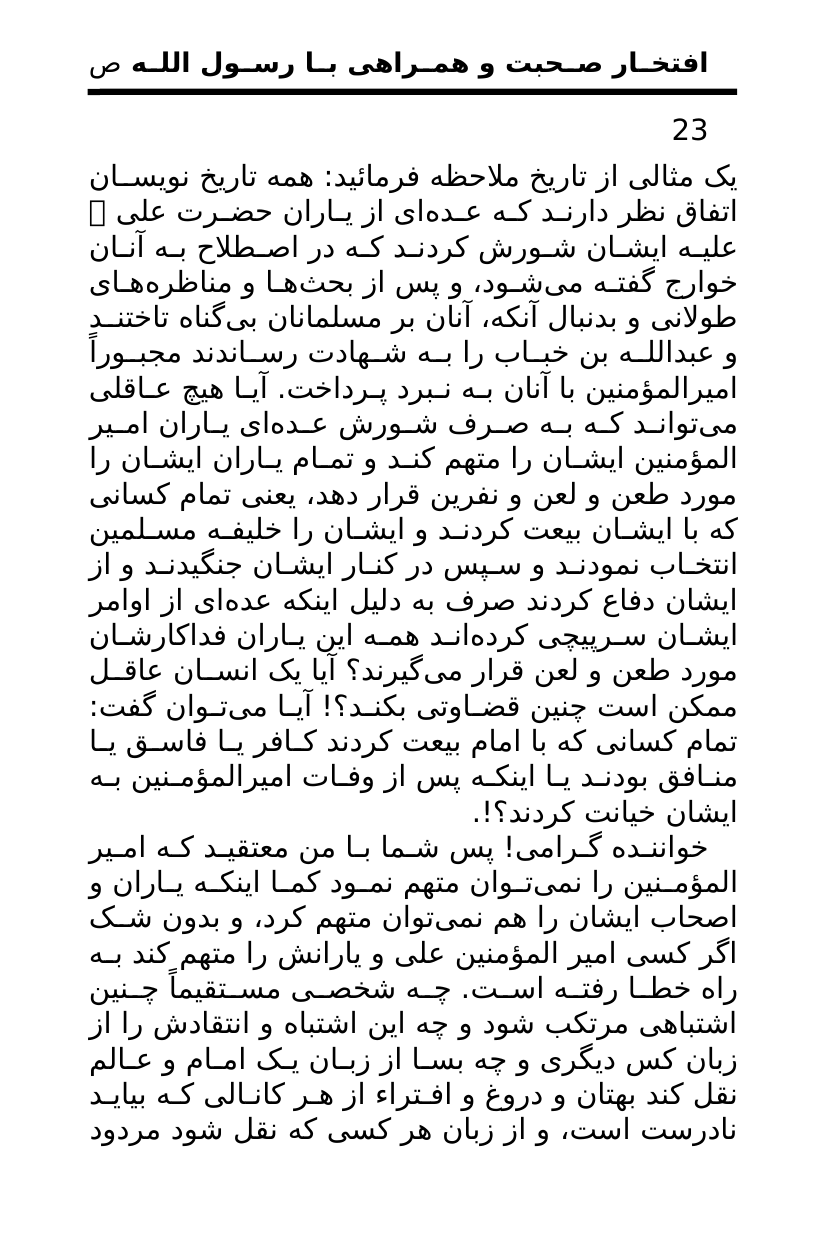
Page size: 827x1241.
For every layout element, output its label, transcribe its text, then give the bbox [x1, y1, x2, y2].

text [89, 830, 738, 1147]
text یک مثالی از تاریخ ملاحظه فرمائید: ‌همه تاریخ نویسان اتفاق نظر دارند که عده‌ای از یاران حضرت علی علیه ایشان شورش کردند که در اصطلاح به آنان خوارج گفته می‌شود، و پس از بحث‌ها و مناظره‌های طولانی و بدنبال آنکه، آنان بر مسلمانان بی‌گناه تاختند و عبدالله بن خباب را به شهادت رساندند مجبوراً امیرالمؤمنین با آنان به نبرد پرداخت. آیا هیچ عاقلی می‌تواند که به صرف شورش عده‌ای یاران امیر المؤمنین ایشان را متهم کند و تمام یاران ایشان را مورد طعن و لعن و نفرین قرار دهد، یعنی تمام کسانی که با ایشان بیعت کردند و ایشان را خلیفه مسلمین انتخاب نمودند و سپس در کنار ایشان جنگیدند و از ایشان دفاع کردند صرف به دلیل اینکه عده‌ای از اوامر ایشان سرپیچی کرده‌اند همه این یاران فداکارشان مورد طعن و لعن قرار می‌گیرند؟ آیا یک انسان عاقل ممکن است چنین قضاوتی بکند؟! آیا می‌توان گفت: تمام کسانی که با امام بیعت کردند کافر یا فاسق یا منافق بودند یا اینکه پس از وفات امیرالمؤمنین به ایشان خیانت کردند؟!‌. [89, 159, 738, 829]
